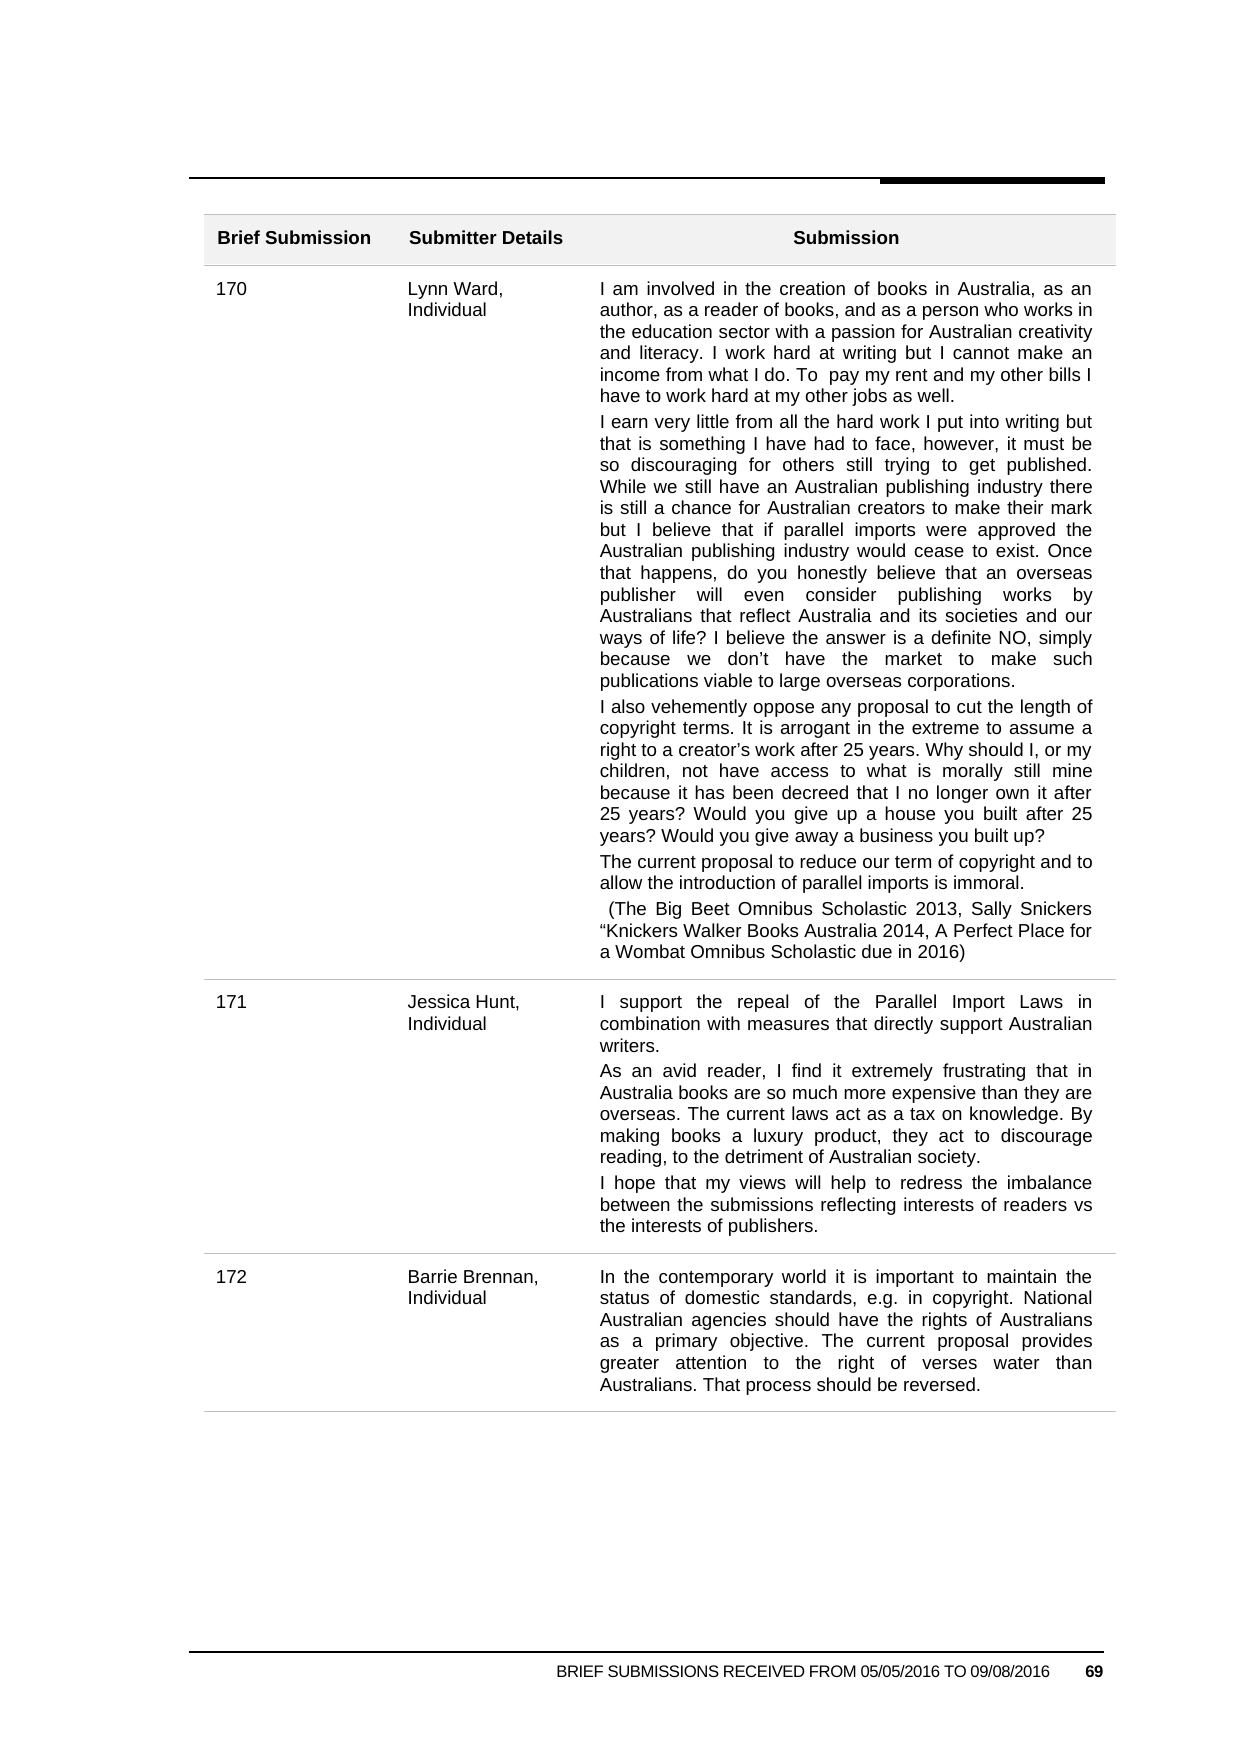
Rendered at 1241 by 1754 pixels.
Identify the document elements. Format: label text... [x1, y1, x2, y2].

table_cell I am involved in the creation of books in Australia, as an author, as a reader of books, and as a person who works in the education sector with a passion for Australian creativity and literacy. I work hard at writing but I cannot make an income from what I do. To pay my rent and my other bills I have to work hard at my other jobs as well. I earn very little from all the hard work I put into writing but that is something I have had to face, however, it must be so discouraging for others still trying to get published. While we still have an Australian publishing industry there is still a chance for Australian creators to make their mark but I believe that if parallel imports were approved the Australian publishing industry would cease to exist. Once that happens, do you honestly believe that an overseas publisher will even consider publishing works by Australians that reflect Australia and its societies and our ways of life? I believe the answer is a definite NO, simply because we don’t have the market to make such publications viable to large overseas corporations. I also vehemently oppose any proposal to cut the length of copyright terms. It is arrogant in the extreme to assume a right to a creator’s work after 25 years. Why should I, or my children, not have access to what is morally still mine because it has been decreed that I no longer own it after 25 years? Would you give up a house you built after 25 years? Would you give away a business you built up? The current proposal to reduce our term of copyright and to allow the introduction of parallel imports is immoral. (The Big Beet Omnibus Scholastic 2013, Sally Snickers “Knickers Walker Books Australia 2014, A Perfect Place for a Wombat Omnibus Scholastic due in 2016) [588, 266, 1116, 978]
table_cell 172 [204, 1254, 396, 1411]
table_header Submission [588, 215, 1116, 264]
table_cell In the contemporary world it is important to maintain the status of domestic standards, e.g. in copyright. National Australian agencies should have the rights of Australians as a primary objective. The current proposal provides greater attention to the right of verses water than Australians. That process should be reversed. [588, 1254, 1116, 1411]
table_cell Barrie Brennan, Individual [396, 1254, 588, 1411]
table_cell 170 [204, 266, 396, 978]
table_cell 171 [204, 980, 396, 1253]
table_header Brief Submission [204, 215, 396, 264]
table_cell I support the repeal of the Parallel Import Laws in combination with measures that directly support Australian writers. As an avid reader, I find it extremely frustrating that in Australia books are so much more expensive than they are overseas. The current laws act as a tax on knowledge. By making books a luxury product, they act to discourage reading, to the detriment of Australian society. I hope that my views will help to redress the imbalance between the submissions reflecting interests of readers vs the interests of publishers. [588, 980, 1116, 1253]
table_cell Lynn Ward, Individual [396, 266, 588, 978]
table_cell Jessica Hunt, Individual [396, 980, 588, 1253]
table_header Submitter Details [396, 215, 588, 264]
